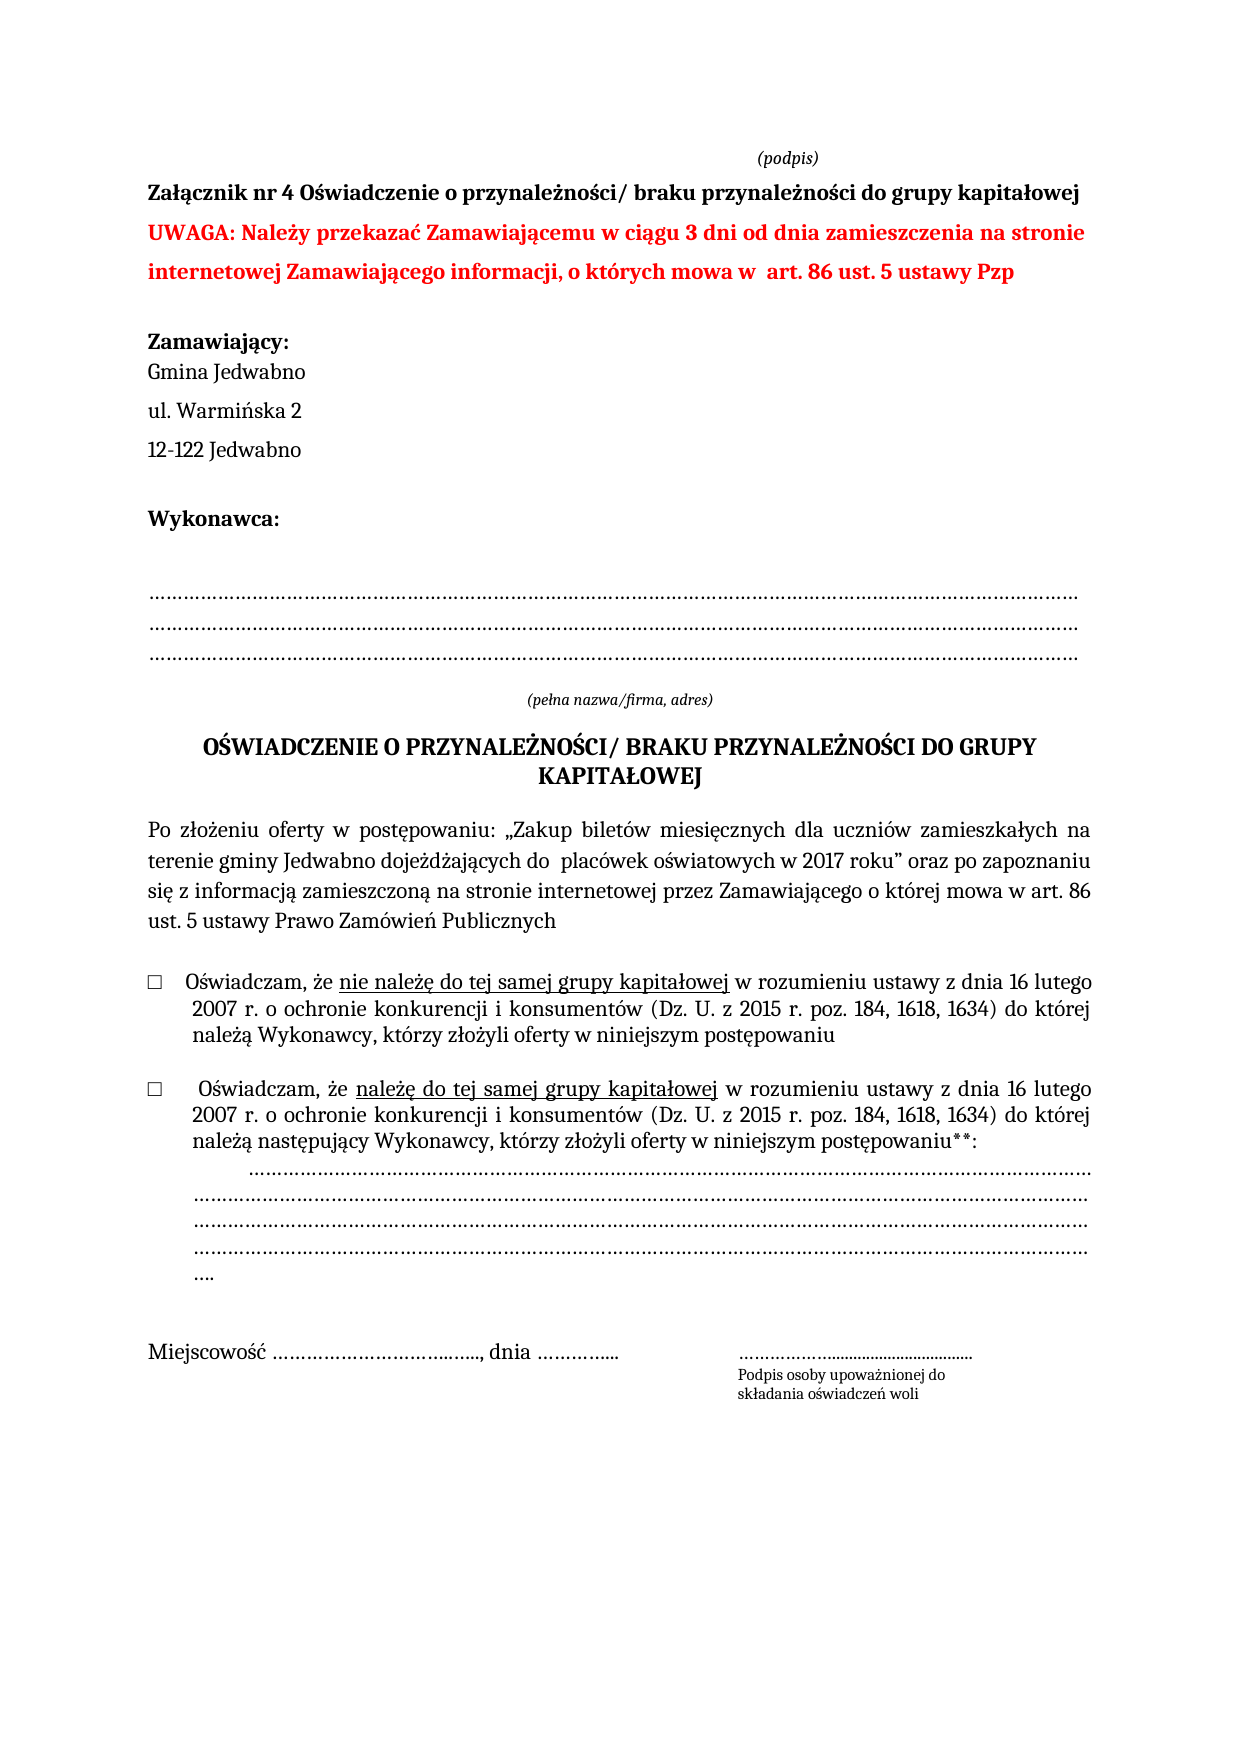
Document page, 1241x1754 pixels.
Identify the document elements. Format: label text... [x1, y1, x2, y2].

text Miejscowość …………………………..….., dnia …………... ………………................................. [148, 1339, 1093, 1365]
text składania oświadczeń woli [664, 1384, 1093, 1403]
text Zamawiający: [148, 328, 1093, 355]
text ul. Warmińska 2 [148, 398, 1093, 424]
text ……………………………………………………………………………………………………………………………………………………………………………………………………………………………………………………………………………………………………………………………………………………………………………………………………………………………………………… [148, 579, 1093, 666]
text Podpis osoby upoważnionej do [148, 1365, 1093, 1384]
text (podpis) [723, 148, 1093, 169]
text ……………………………………………………………………………………………………………………………………………………………………………………………………………………………………………………………………………………………………………………………………………………………………………………………………………………………………………………………………………………………………………………………………………………………………. [148, 1154, 1093, 1286]
text Po złożeniu oferty w postępowaniu: „Zakup biletów miesięcznych dla uczniów zamieszkałych na terenie gminy Jedwabno dojeżdżających do placówek oświatowych w 2017 roku” oraz po zapoznaniu się z informacją zamieszczoną na stronie internetowej przez Zamawiającego o której mowa w art. 86 ust. 5 ustawy Prawo Zamówień Publicznych [148, 817, 1093, 934]
text Gmina Jedwabno [148, 359, 1093, 385]
text UWAGA: Należy przekazać Zamawiającemu w ciągu 3 dni od dnia zamieszczenia na stronie internetowej Zamawiającego informacji, o których mowa w art. 86 ust. 5 ustawy Pzp [148, 219, 1087, 285]
text OŚWIADCZENIE O PRZYNALEŻNOŚCI/ BRAKU PRZYNALEŻNOŚCI DO GRUPY KAPITAŁOWEJ [148, 733, 1093, 791]
text □ Oświadczam, że należę do tej samej grupy kapitałowej w rozumieniu ustawy z dnia 16 lutego 2007 r. o ochronie konkurencji i konsumentów (Dz. U. z 2015 r. poz. 184, 1618, 1634) do której należą następujący Wykonawcy, którzy złożyli oferty w niniejszym postępowaniu**: [148, 1074, 1093, 1154]
text Załącznik nr 4 Oświadczenie o przynależności/ braku przynależności do grupy kapitałowej [148, 180, 1087, 206]
text 12-122 Jedwabno [148, 436, 1093, 463]
text (pełna nazwa/firma, adres) [148, 691, 1093, 710]
text Wykonawca: [148, 506, 1093, 532]
text □ Oświadczam, że nie należę do tej samej grupy kapitałowej w rozumieniu ustawy z dnia 16 lutego 2007 r. o ochronie konkurencji i konsumentów (Dz. U. z 2015 r. poz. 184, 1618, 1634) do której należą Wykonawcy, którzy złożyli oferty w niniejszym postępowaniu [148, 968, 1093, 1048]
